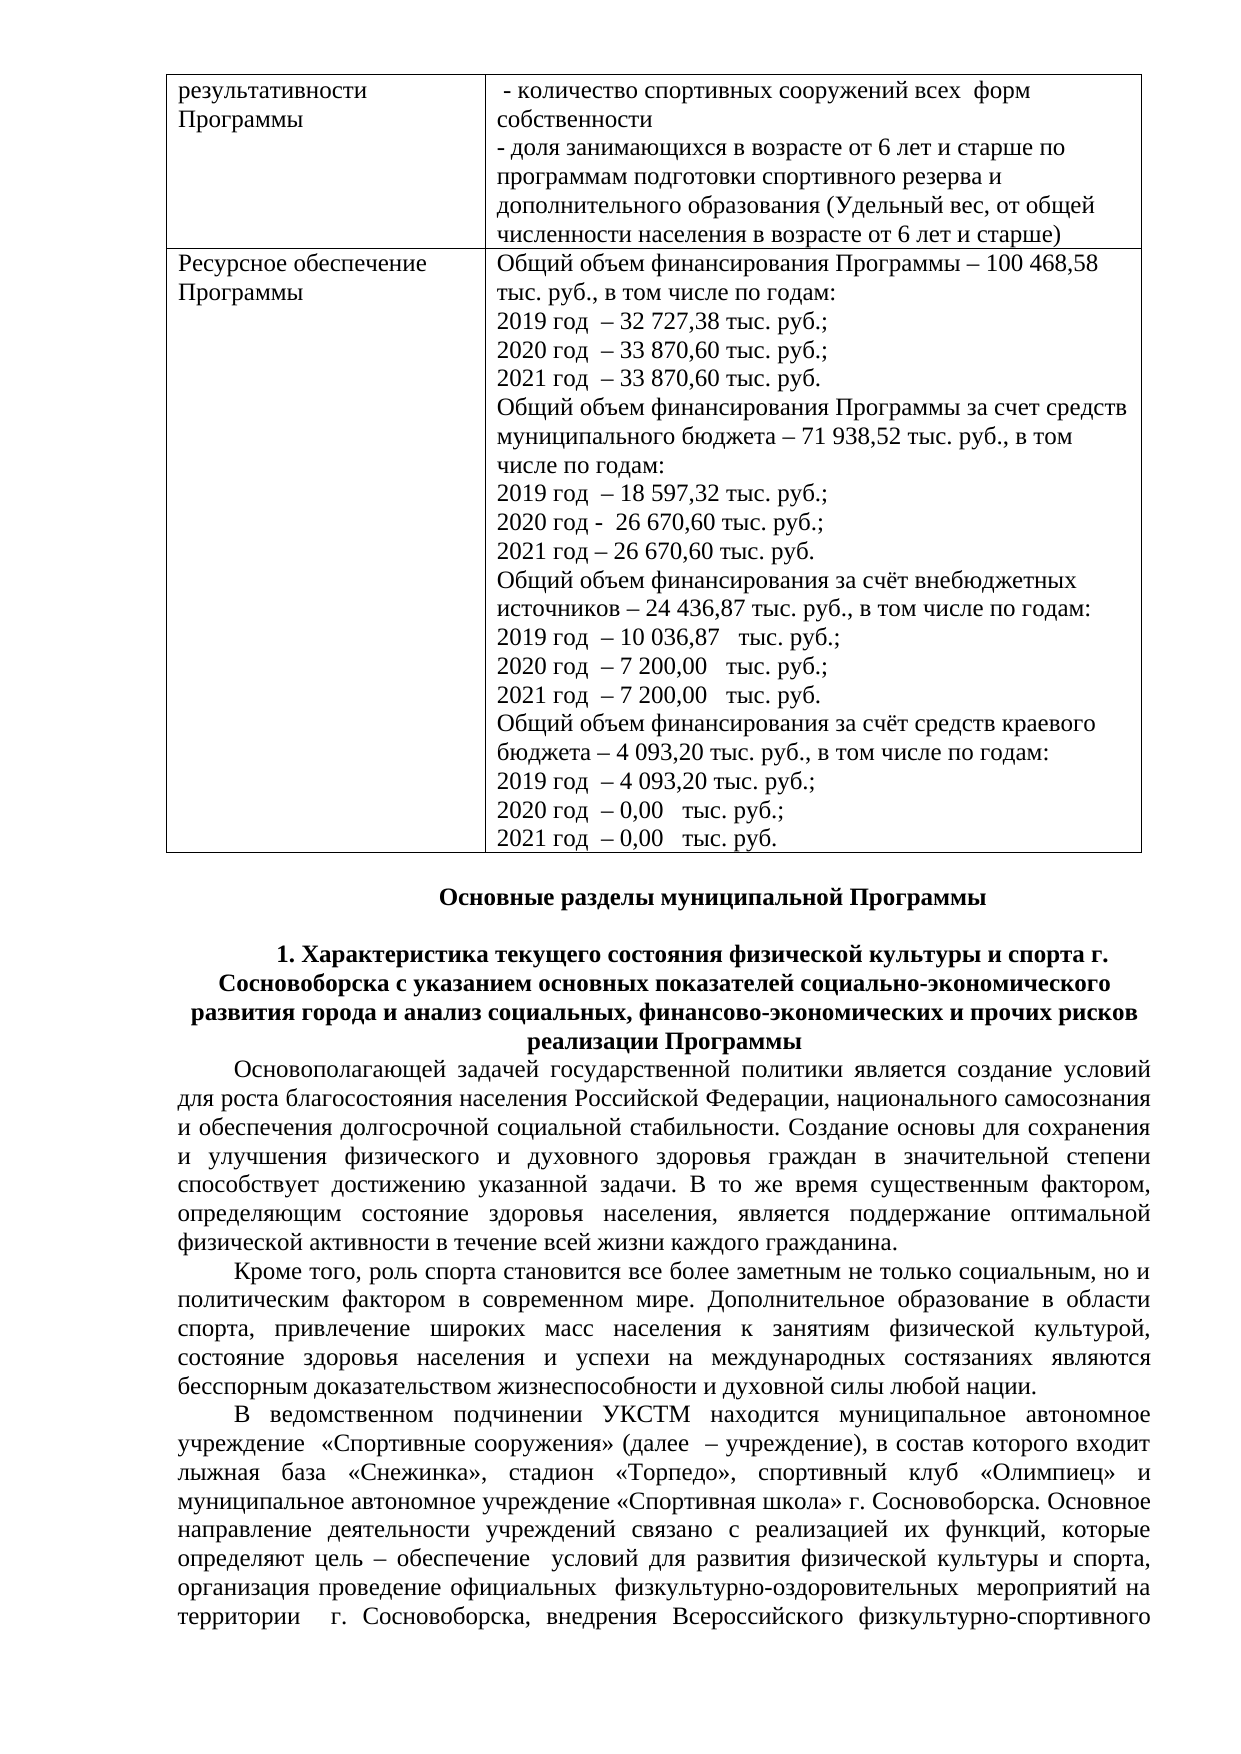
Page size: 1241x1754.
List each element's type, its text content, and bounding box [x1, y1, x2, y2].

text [177, 1399, 1152, 1629]
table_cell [486, 75, 1141, 247]
table_cell Ресурсное обеспечение Программы [167, 249, 485, 852]
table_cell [167, 75, 485, 247]
title Основные разделы муниципальной Программы [274, 882, 1152, 911]
table_cell Общий объем финансирования Программы – 100 468,58 тыс. руб., в том числе по годам: 2019 год – 32 727,38 тыс. руб.; 2020 год – 33 870,60 тыс. руб.; 2021 год – 33 870,60 тыс. руб. Общий объем финансирования Программы за счет средств муниципального бюджета – 71 938,52 тыс. руб., в том числе по годам: 2019 год – 18 597,32 тыс. руб.; 2020 год - 26 670,60 тыс. руб.; 2021 год – 26 670,60 тыс. руб. Общий объем финансирования за счёт внебюджетных источников – 24 436,87 тыс. руб., в том числе по годам: 2019 год – 10 036,87 тыс. руб.; 2020 год – 7 200,00 тыс. руб.; 2021 год – 7 200,00 тыс. руб. Общий объем финансирования за счёт средств краевого бюджета – 4 093,20 тыс. руб., в том числе по годам: 2019 год – 4 093,20 тыс. руб.; 2020 год – 0,00 тыс. руб.; 2021 год – 0,00 тыс. руб. [486, 249, 1141, 852]
text 1. Характеристика текущего состояния физической культуры и спорта г. Сосновоборска с указанием основных показателей социально-экономического развития города и анализ социальных, финансово-экономических и прочих рисков реализации Программы [177, 939, 1152, 1054]
text Кроме того, роль спорта становится все более заметным не только социальным, но и политическим фактором в современном мире. Дополнительное образование в области спорта, привлечение широких масс населения к занятиям физической культурой, состояние здоровья населения и успехи на международных состязаниях являются бесспорным доказательством жизнеспособности и духовной силы любой нации. [177, 1256, 1152, 1399]
text Основополагающей задачей государственной политики является создание условий для роста благосостояния населения Российской Федерации, национального самосознания и обеспечения долгосрочной социальной стабильности. Создание основы для сохранения и улучшения физического и духовного здоровья граждан в значительной степени способствует достижению указанной задачи. В то же время существенным фактором, определяющим состояние здоровья населения, является поддержание оптимальной физической активности в течение всей жизни каждого гражданина. [177, 1054, 1152, 1256]
